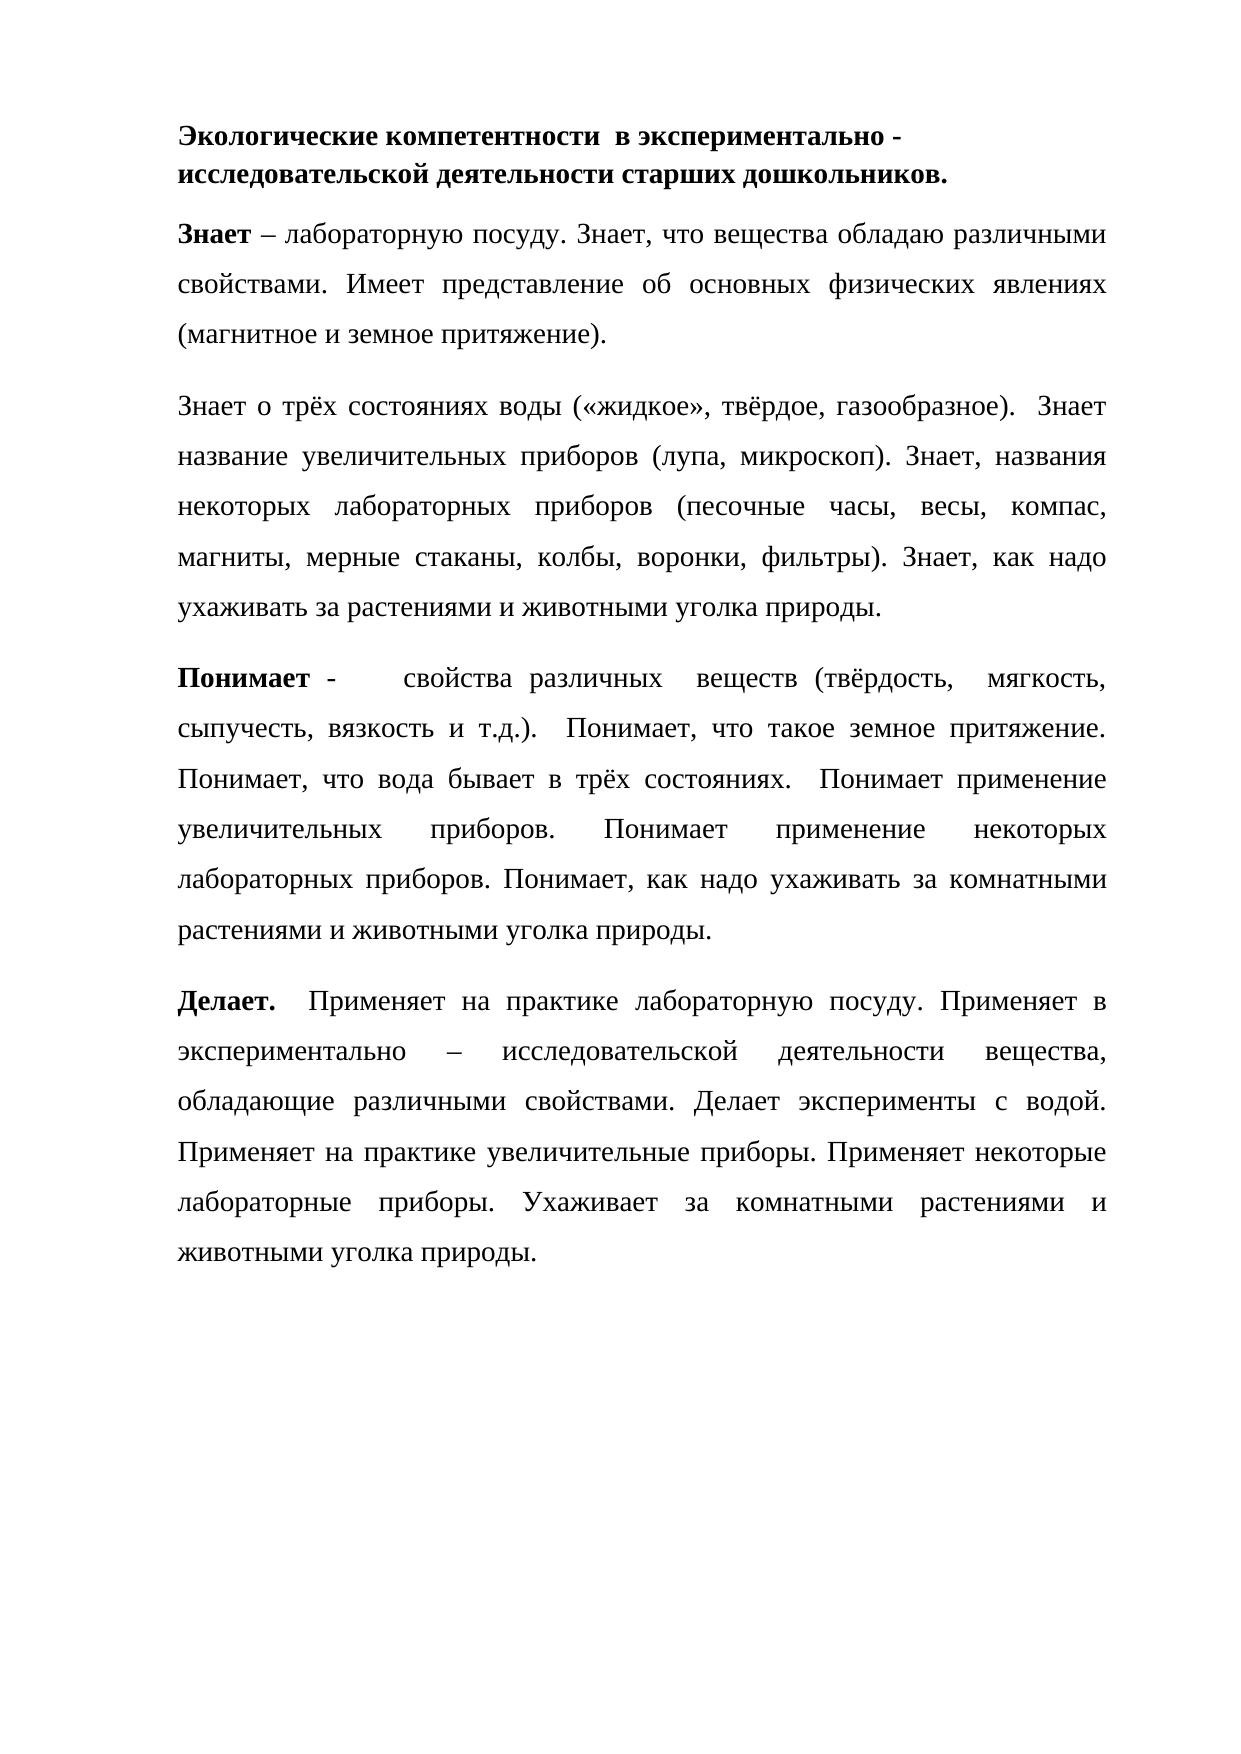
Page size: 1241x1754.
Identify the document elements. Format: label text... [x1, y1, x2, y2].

text Знает о трёх состояниях воды («жидкое», твёрдое, газообразное). Знает название увеличительных приборов (лупа, микроскоп). Знает, названия некоторых лабораторных приборов (песочные часы, весы, компас, магниты, мерные стаканы, колбы, воронки, фильтры). Знает, как надо ухаживать за растениями и животными уголка природы. [177, 388, 1107, 623]
text Знает – лабораторную посуду. Знает, что вещества обладаю различными свойствами. Имеет представление об основных физических явлениях (магнитное и земное притяжение). [177, 216, 1107, 350]
text Экологические компетентности в экспериментально -исследовательской деятельности старших дошкольников. [177, 118, 1107, 190]
text Понимает - свойства различных веществ (твёрдость, мягкость, сыпучесть, вязкость и т.д.). Понимает, что такое земное притяжение. Понимает, что вода бывает в трёх состояниях. Понимает применение увеличительных приборов. Понимает применение некоторых лабораторных приборов. Понимает, как надо ухаживать за комнатными растениями и животными уголка природы. [177, 660, 1107, 945]
text Делает. Применяет на практике лабораторную посуду. Применяет в экспериментально – исследовательской деятельности вещества, обладающие различными свойствами. Делает эксперименты с водой. Применяет на практике увеличительные приборы. Применяет некоторые лабораторные приборы. Ухаживает за комнатными растениями и животными уголка природы. [177, 983, 1107, 1268]
